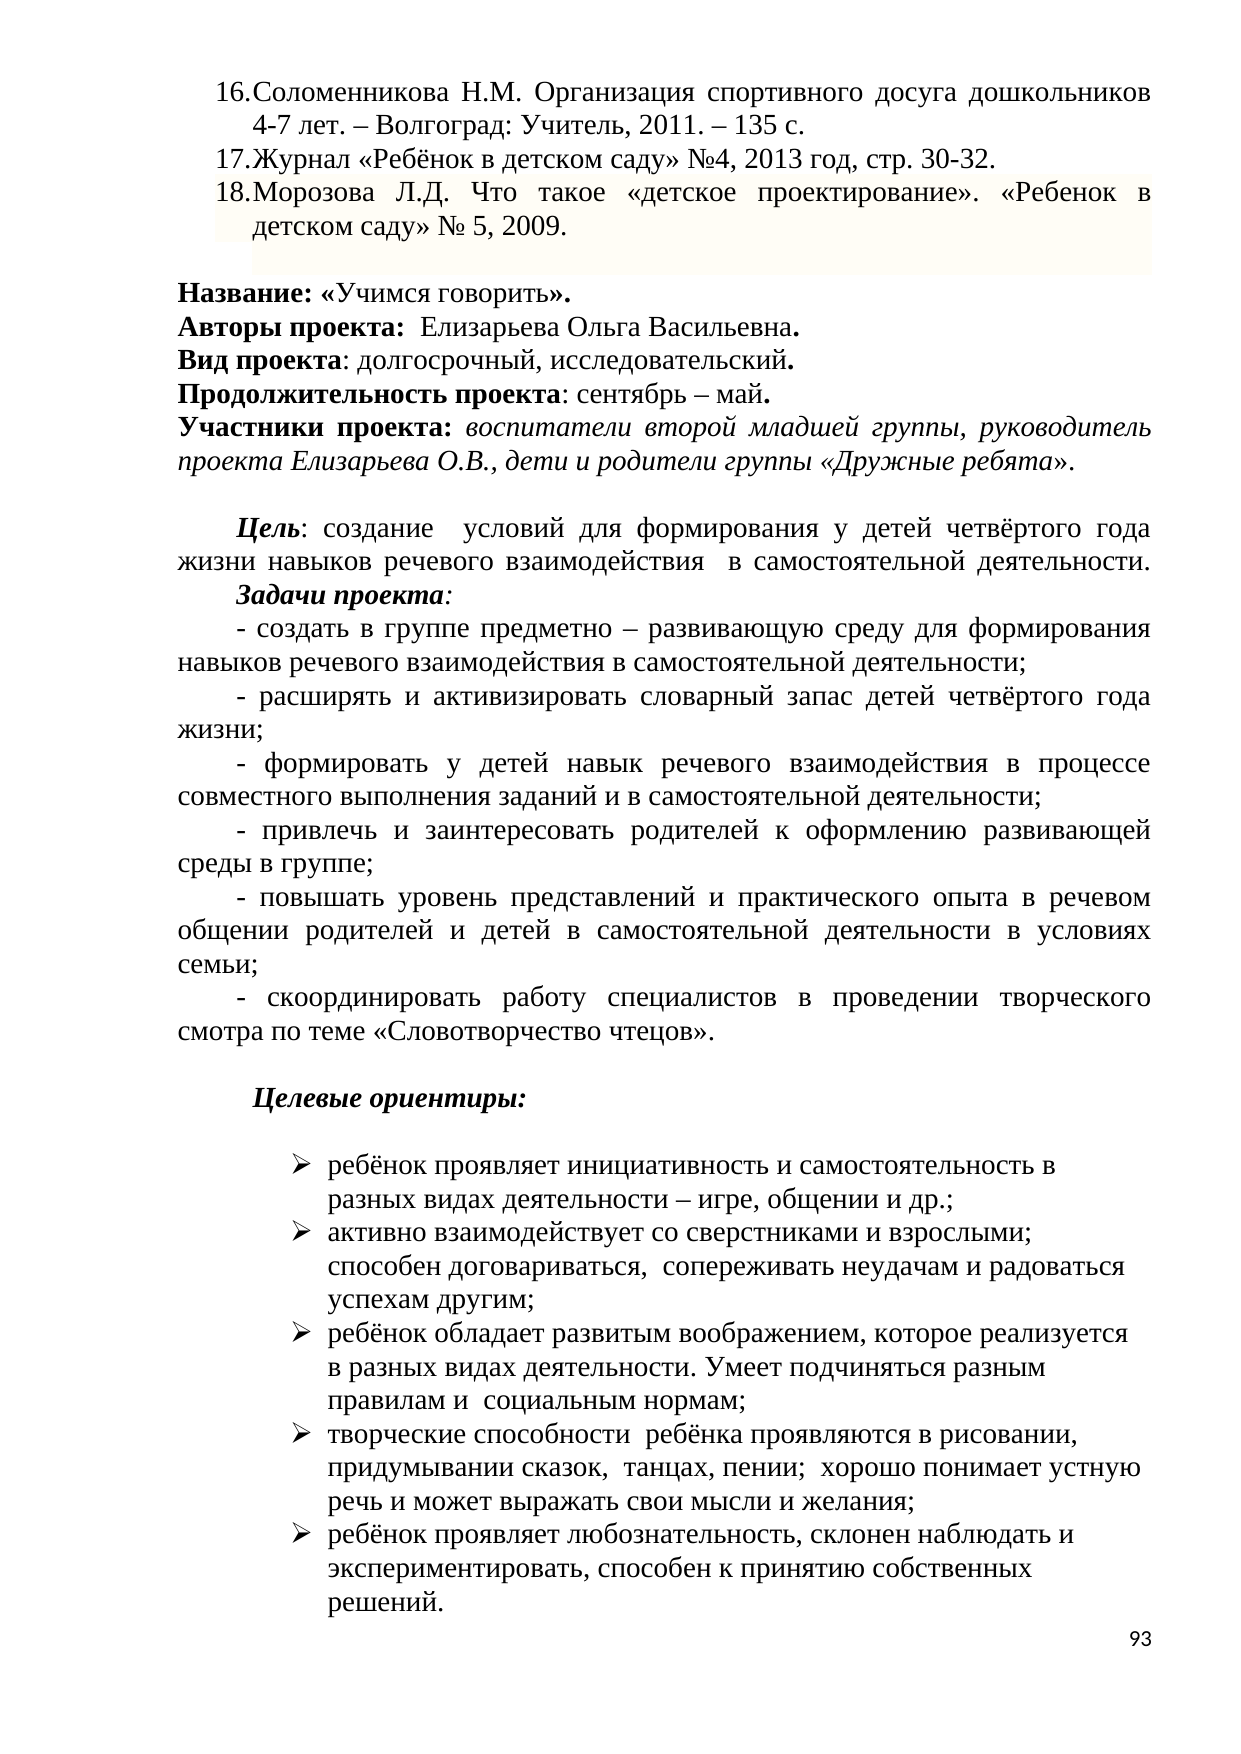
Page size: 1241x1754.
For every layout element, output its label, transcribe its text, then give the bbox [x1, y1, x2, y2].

list ребёнок проявляет инициативность и самостоятельность в разных видах деятельности – игре, общении и др.; [290, 1147, 1152, 1214]
list Морозова Л.Д. Что такое «детское проектирование». «Ребенок в детском саду» № 5, 2009. [215, 174, 1152, 242]
list творческие способности ребёнка проявляются в рисовании, придумывании сказок, танцах, пении; хорошо понимает устную речь и может выражать свои мысли и желания; [290, 1416, 1152, 1517]
text - скоординировать работу специалистов в проведении творческого смотра по теме «Словотворчество чтецов». [177, 979, 1152, 1047]
list ребёнок обладает развитым воображением, которое реализуется в разных видах деятельности. Умеет подчиняться разным правилам и социальным нормам; [290, 1315, 1152, 1416]
list Целевые ориентиры: [252, 1080, 1152, 1114]
text Цель: создание условий для формирования у детей четвёртого года жизни навыков речевого взаимодействия в самостоятельной деятельности. Задачи проекта: [177, 510, 1152, 611]
text - повышать уровень представлений и практического опыта в речевом общении родителей и детей в самостоятельной деятельности в условиях семьи; [177, 879, 1152, 979]
text - расширять и активизировать словарный запас детей четвёртого года жизни; [177, 678, 1152, 745]
text Авторы проекта: Елизарьева Ольга Васильевна. [177, 309, 1152, 342]
text - привлечь и заинтересовать родителей к оформлению развивающей среды в группе; [177, 812, 1152, 879]
text Вид проекта: долгосрочный, исследовательский. [177, 342, 1152, 376]
list активно взаимодействует со сверстниками и взрослыми; способен договариваться, сопереживать неудачам и радоваться успехам другим; [290, 1214, 1152, 1315]
list Соломенникова Н.М. Организация спортивного досуга дошкольников 4-7 лет. – Волгоград: Учитель, 2011. – 135 с. [215, 74, 1152, 141]
text Название: «Учимся говорить». [177, 275, 1152, 309]
text - формировать у детей навык речевого взаимодействия в процессе совместного выполнения заданий и в самостоятельной деятельности; [177, 745, 1152, 812]
text Участники проекта: воспитатели второй младшей группы, руководитель проекта Елизарьева О.В., дети и родители группы «Дружные ребята». [177, 409, 1152, 476]
list Журнал «Ребёнок в детском саду» №4, 2013 год, стр. 30-32. [215, 141, 1152, 174]
list ребёнок проявляет любознательность, склонен наблюдать и экспериментировать, способен к принятию собственных решений. [290, 1517, 1152, 1617]
text Продолжительность проекта: сентябрь – май. [177, 376, 1152, 409]
text - создать в группе предметно – развивающую среду для формирования навыков речевого взаимодействия в самостоятельной деятельности; [177, 611, 1152, 678]
